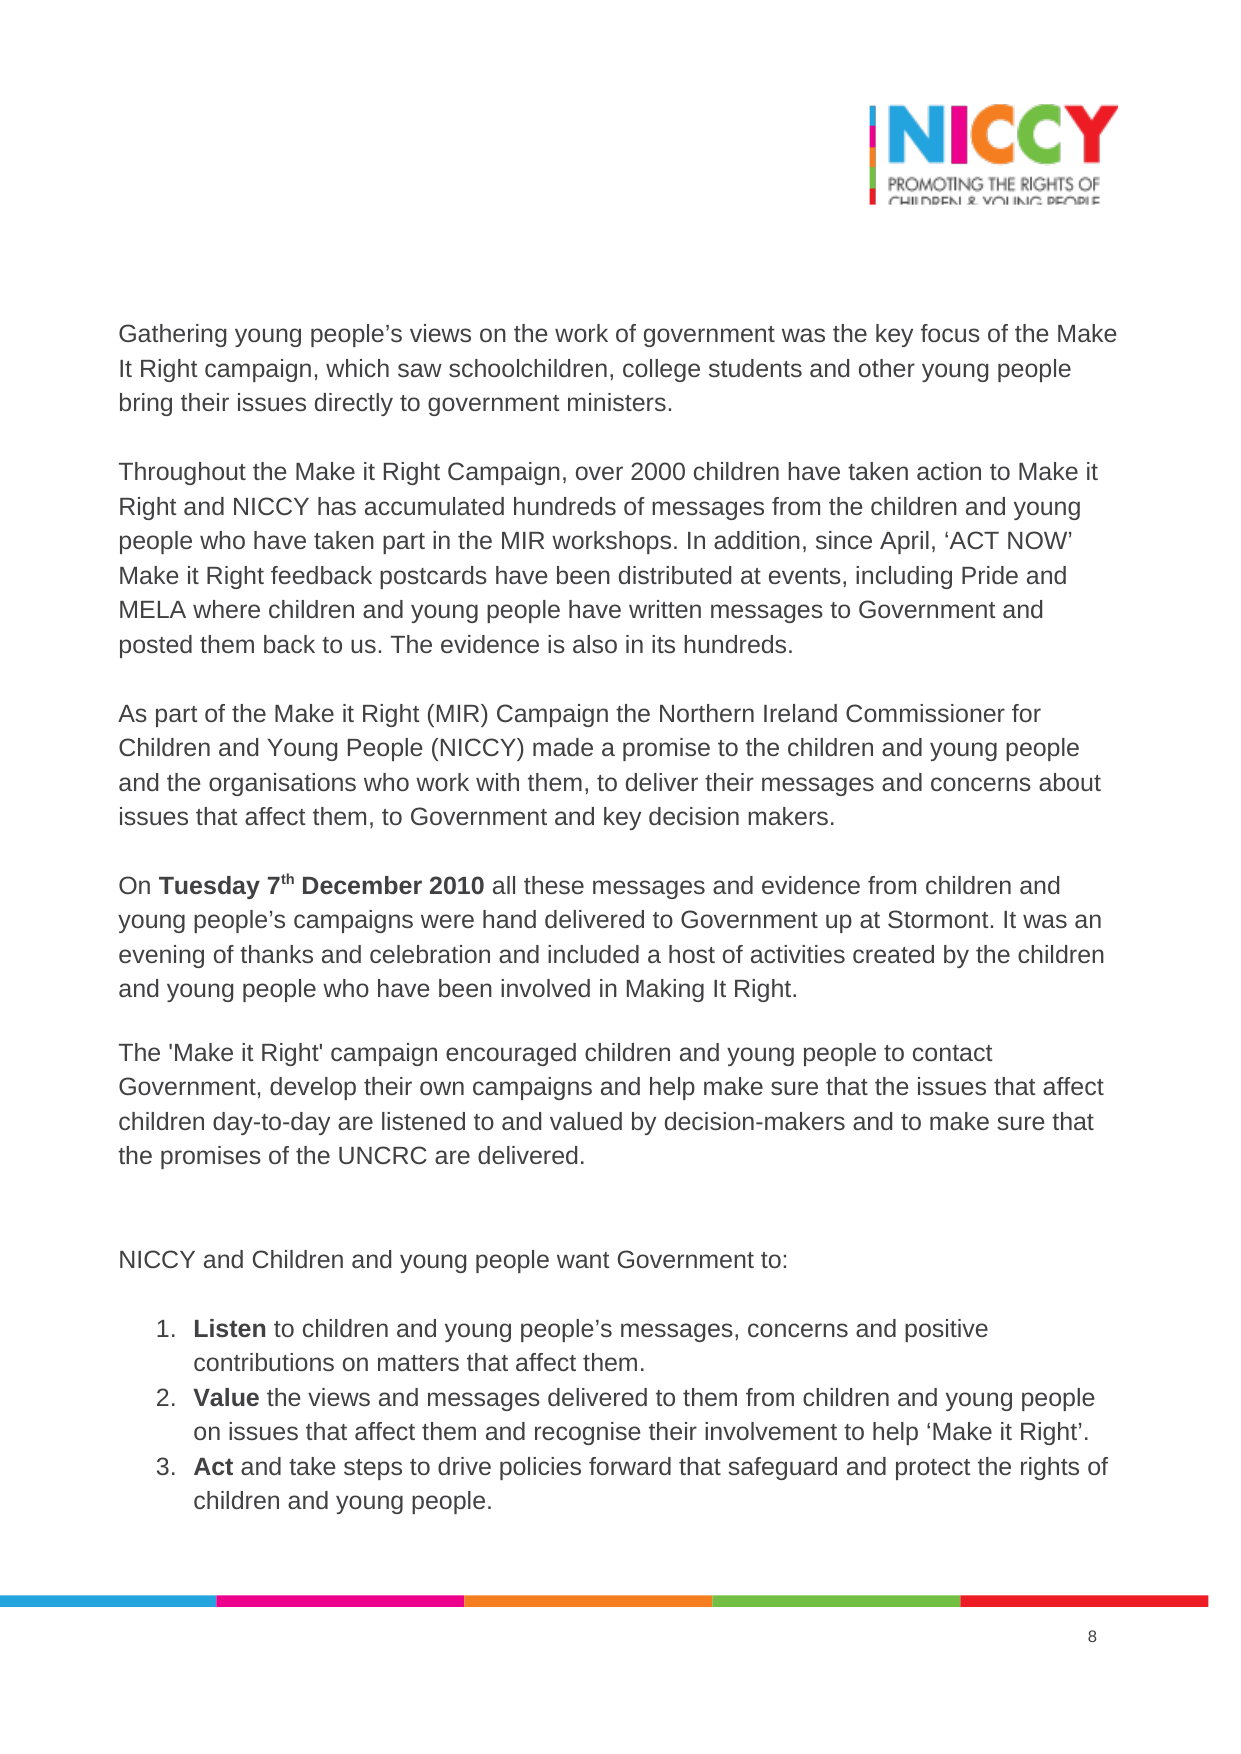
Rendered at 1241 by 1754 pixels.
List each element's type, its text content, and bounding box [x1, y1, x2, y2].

text NICCY and Children and young people want Government to: [118, 1244, 1122, 1273]
text Throughout the Make it Right Campaign, over 2000 children have taken action to Make it Right and NICCY has accumulated hundreds of messages from the children and young people who have taken part in the MIR workshops. In addition, since April, ‘ACT NOW’ Make it Right feedback postcards have been distributed at events, including Pride and MELA where children and young people have written messages to Government and posted them back to us. The evidence is also in its hundreds. [118, 457, 1122, 658]
text On Tuesday 7th December 2010 all these messages and evidence from children and young people’s campaigns were hand delivered to Government up at Stormont. It was an evening of thanks and celebration and included a host of activities created by the children and young people who have been involved in Making It Right. [118, 871, 1122, 1003]
text As part of the Make it Right (MIR) Campaign the Northern Ireland Commissioner for Children and Young People (NICCY) made a promise to the children and young people and the organisations who work with them, to deliver their messages and concerns about issues that affect them, to Government and key decision makers. [118, 699, 1122, 831]
list Value the views and messages delivered to them from children and young people on issues that affect them and recognise their involvement to help ‘Make it Right’. [156, 1382, 1122, 1446]
text The 'Make it Right' campaign encouraged children and young people to contact Government, develop their own campaigns and help make sure that the issues that affect children day-to-day are listened to and valued by decision-makers and to make sure that the promises of the UNCRC are delivered. [118, 1038, 1122, 1170]
list Listen to children and young people’s messages, concerns and positive contributions on matters that affect them. [156, 1313, 1122, 1377]
text Gathering young people’s views on the work of government was the key focus of the Make It Right campaign, which saw schoolchildren, college students and other young people bring their issues directly to government ministers. [118, 319, 1122, 417]
list Act and take steps to drive policies forward that safeguard and protect the rights of children and young people. [156, 1451, 1122, 1515]
